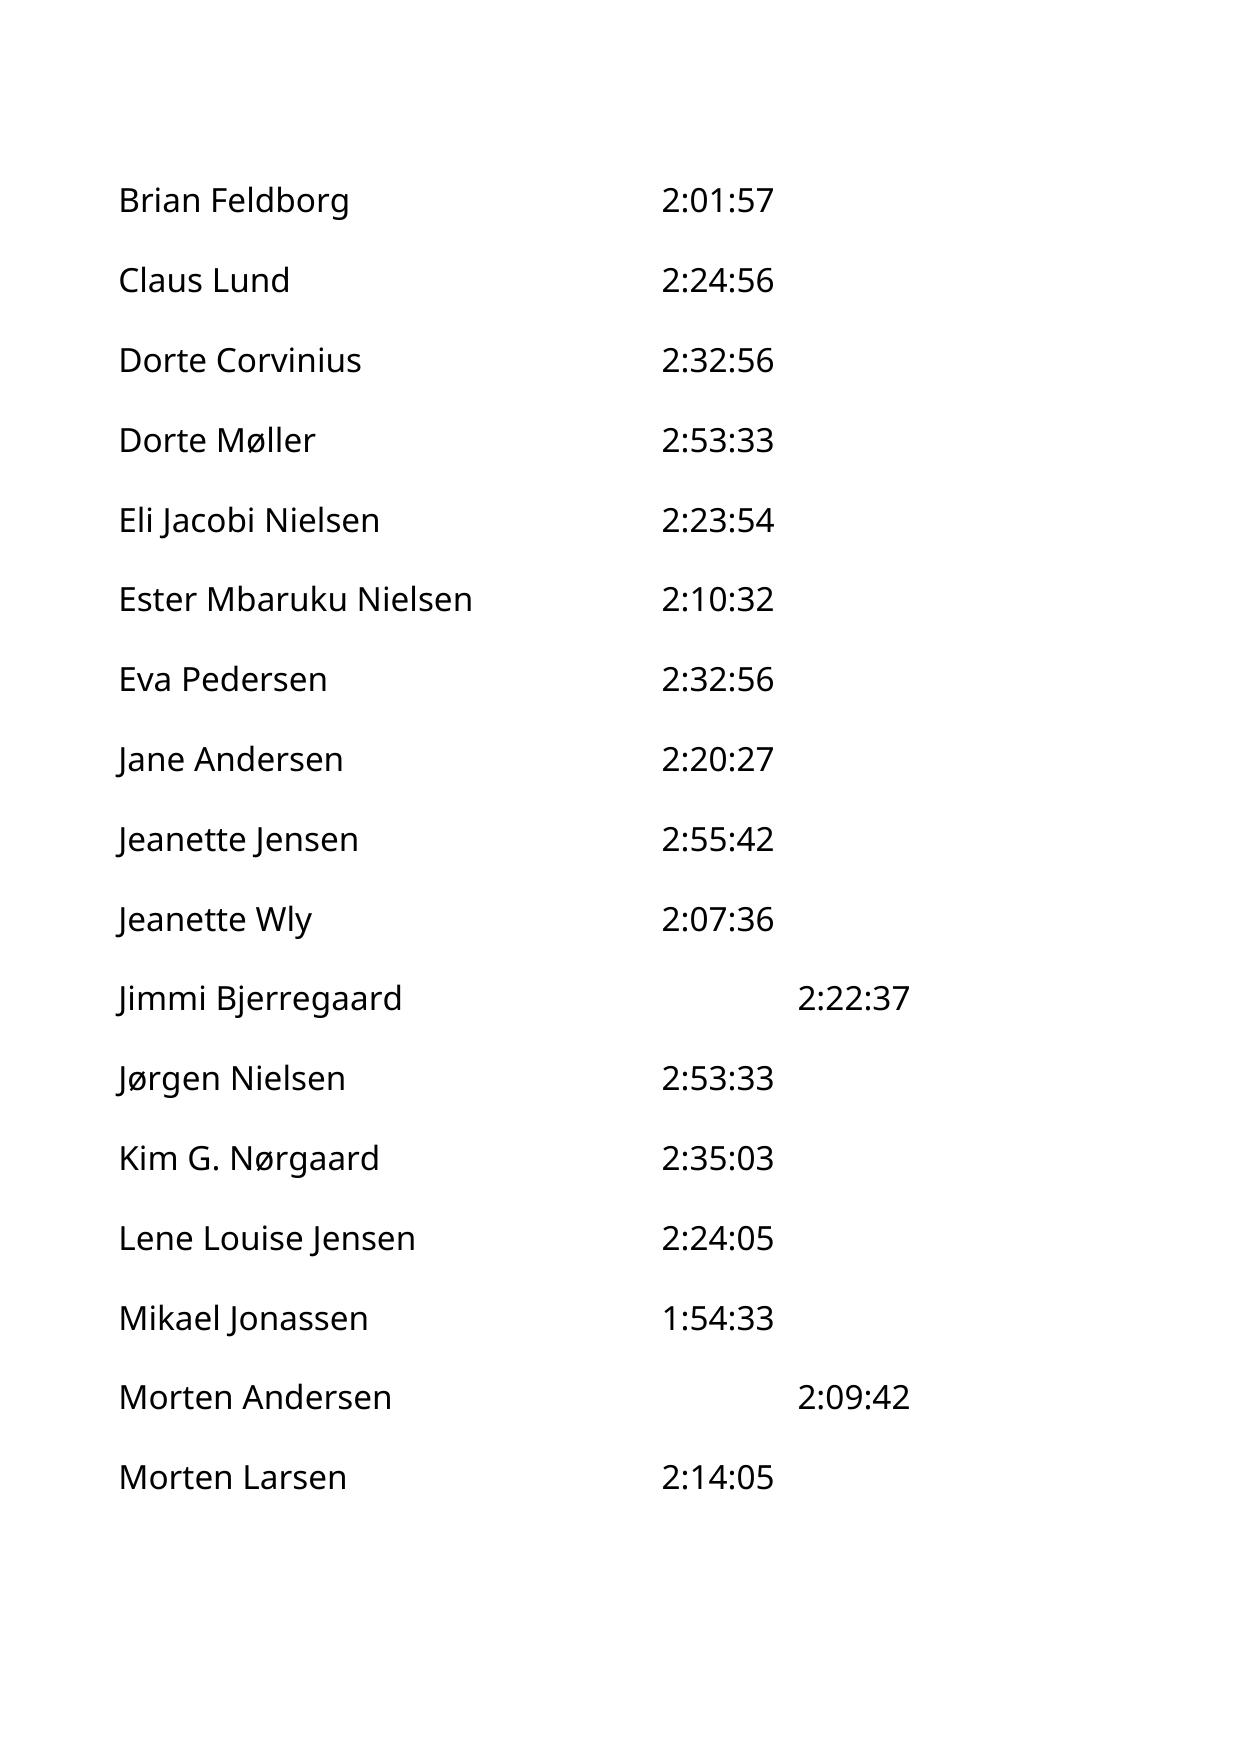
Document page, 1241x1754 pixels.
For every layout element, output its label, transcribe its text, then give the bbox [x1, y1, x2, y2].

text Jane Andersen 2:20:27 [118, 736, 1122, 781]
text Mikael Jonassen 1:54:33 [118, 1294, 1122, 1340]
text Jørgen Nielsen 2:53:33 [118, 1055, 1122, 1100]
text Morten Andersen 2:09:42 [118, 1374, 1122, 1419]
text Eva Pedersen 2:32:56 [118, 656, 1122, 701]
text Lene Louise Jensen 2:24:05 [118, 1214, 1122, 1260]
text Brian Feldborg 2:01:57 [118, 177, 1122, 223]
text Eli Jacobi Nielsen 2:23:54 [118, 496, 1122, 542]
text Claus Lund 2:24:56 [118, 257, 1122, 302]
text Dorte Corvinius 2:32:56 [118, 337, 1122, 382]
text Kim G. Nørgaard 2:35:03 [118, 1135, 1122, 1180]
text Morten Larsen 2:14:05 [118, 1454, 1122, 1499]
text Jimmi Bjerregaard 2:22:37 [118, 975, 1122, 1021]
text Jeanette Wly 2:07:36 [118, 895, 1122, 941]
text Dorte Møller 2:53:33 [118, 417, 1122, 462]
text Ester Mbaruku Nielsen 2:10:32 [118, 576, 1122, 622]
text Jeanette Jensen 2:55:42 [118, 816, 1122, 861]
